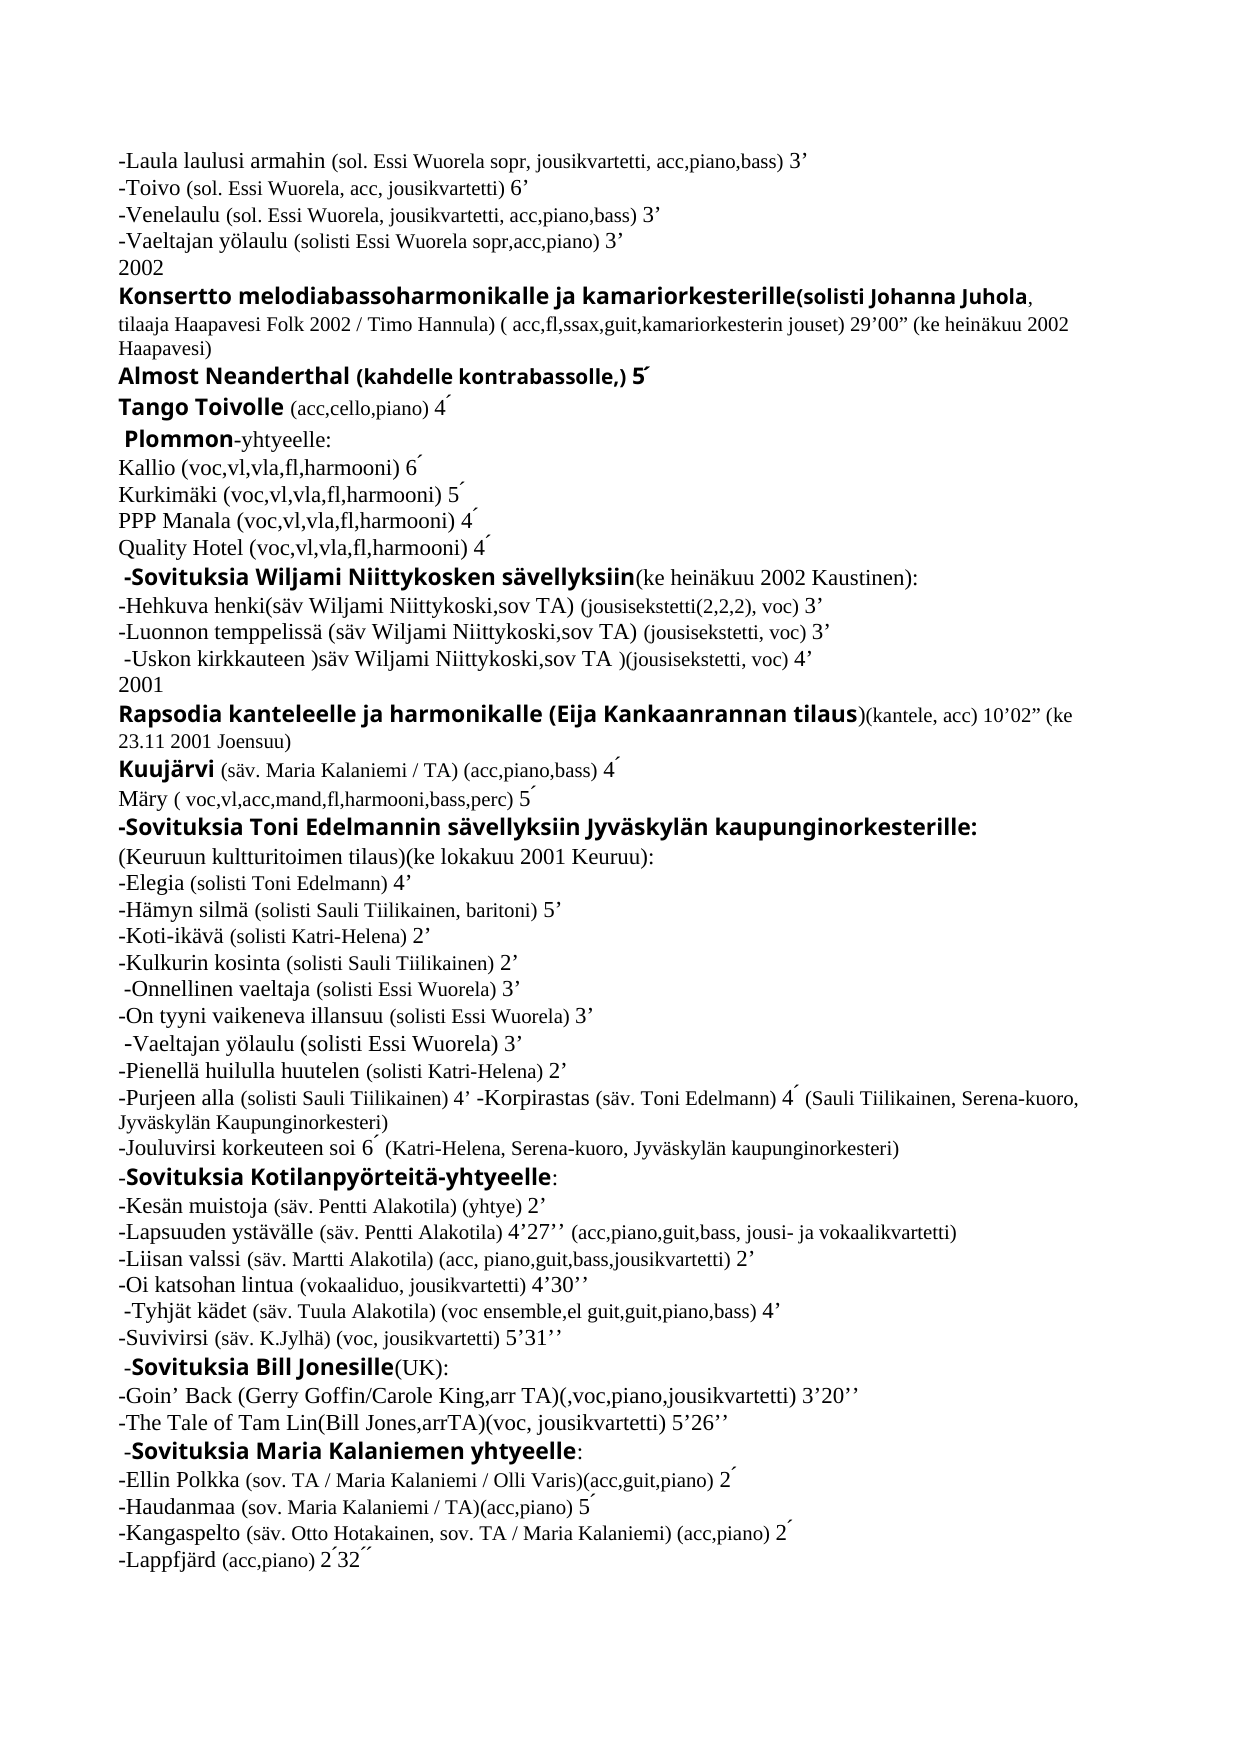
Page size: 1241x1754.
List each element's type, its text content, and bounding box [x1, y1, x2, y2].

text Plommon-yhtyeelle: [118, 423, 1122, 454]
text -Pienellä huilulla huutelen (solisti Katri-Helena) 2’ [118, 1057, 1122, 1083]
text -Koti-ikävä (solisti Katri-Helena) 2’ [118, 922, 1122, 948]
text -Sovituksia Bill Jonesille(UK): -Goin’ Back (Gerry Goffin/Carole King,arr TA)(,voc,piano,jousikvartetti) 3’20’’ [118, 1351, 1122, 1408]
text Kurkimäki (voc,vl,vla,fl,harmooni) 5 ́ [118, 481, 1122, 507]
text 2002 Konsertto melodiabassoharmonikalle ja kamariorkesterille(solisti Johanna Juhola, [118, 254, 1122, 311]
text PPP Manala (voc,vl,vla,fl,harmooni) 4 ́ [118, 507, 1122, 534]
text -Sovituksia Toni Edelmannin sävellyksiin Jyväskylän kaupunginorkesterille: [118, 811, 1122, 842]
text -Vaeltajan yölaulu (solisti Essi Wuorela) 3’ [118, 1028, 1122, 1057]
text Tango Toivolle (acc,cello,piano) 4 ́ [118, 391, 1122, 422]
text -Lapsuuden ystävälle (säv. Pentti Alakotila) 4’27’’ (acc,piano,guit,bass, jousi- ja vokaalikvartetti) -Liisan valssi (säv. Martti Alakotila) (acc, piano,guit,bass,jousikvartetti) 2’ -Oi katsohan lintua (vokaaliduo, jousikvartetti) 4’30’’ [118, 1218, 1122, 1297]
text -Vaeltajan yölaulu (solisti Essi Wuorela sopr,acc,piano) 3’ [118, 227, 1122, 254]
text -The Tale of Tam Lin(Bill Jones,arrTA)(voc, jousikvartetti) 5’26’’ [118, 1408, 1122, 1435]
text -Kangaspelto (säv. Otto Hotakainen, sov. TA / Maria Kalaniemi) (acc,piano) 2 ́ [118, 1519, 1122, 1546]
text Quality Hotel (voc,vl,vla,fl,harmooni) 4 ́ [118, 534, 1122, 560]
text (Keuruun kultturitoimen tilaus)(ke lokakuu 2001 Keuruu): -Elegia (solisti Toni Edelmann) 4’ [118, 843, 1122, 895]
text 2001 Rapsodia kanteleelle ja harmonikalle (Eija Kankaanrannan tilaus)(kantele, acc) 10’02” (ke 23.11 2001 Joensuu) Kuujärvi (säv. Maria Kalaniemi / TA) (acc,piano,bass) 4 ́ [118, 672, 1122, 784]
text Märy ( voc,vl,acc,mand,fl,harmooni,bass,perc) 5 ́ [118, 785, 1122, 811]
text -Toivo (sol. Essi Wuorela, acc, jousikvartetti) 6’ [118, 174, 1122, 201]
text Kallio (voc,vl,vla,fl,harmooni) 6 ́ [118, 454, 1122, 481]
text -Hämyn silmä (solisti Sauli Tiilikainen, baritoni) 5’ [118, 896, 1122, 922]
text -Hehkuva henki(säv Wiljami Niittykoski,sov TA) (jousisekstetti(2,2,2), voc) 3’ [118, 592, 1122, 618]
text -Suvivirsi (säv. K.Jylhä) (voc, jousikvartetti) 5’31’’ [118, 1324, 1122, 1351]
text -Onnellinen vaeltaja (solisti Essi Wuorela) 3’ -On tyyni vaikeneva illansuu (solisti Essi Wuorela) 3’ [118, 975, 1122, 1028]
text -Uskon kirkkauteen )säv Wiljami Niittykoski,sov TA )(jousisekstetti, voc) 4’ [118, 645, 1122, 671]
text -Lappfjärd (acc,piano) 2 ́32 ́ ́ [118, 1546, 1122, 1572]
text -Haudanmaa (sov. Maria Kalaniemi / TA)(acc,piano) 5 ́ [118, 1493, 1122, 1519]
text -Sovituksia Maria Kalaniemen yhtyeelle: -Ellin Polkka (sov. TA / Maria Kalaniemi / Olli Varis)(acc,guit,piano) 2 ́ [118, 1435, 1122, 1493]
text -Laula laulusi armahin (sol. Essi Wuorela sopr, jousikvartetti, acc,piano,bass) 3’ [118, 148, 1122, 174]
text -Purjeen alla (solisti Sauli Tiilikainen) 4’ -Korpirastas (säv. Toni Edelmann) 4 ́ (Sauli Tiilikainen, Serena-kuoro, Jyväskylän Kaupunginorkesteri) -Jouluvirsi korkeuteen soi 6 ́ (Katri-Helena, Serena-kuoro, Jyväskylän kaupunginorkesteri) -Sovituksia Kotilanpyörteitä-yhtyeelle: -Kesän muistoja (säv. Pentti Alakotila) (yhtye) 2’ [118, 1084, 1122, 1218]
text -Kulkurin kosinta (solisti Sauli Tiilikainen) 2’ [118, 949, 1122, 975]
text -Tyhjät kädet (säv. Tuula Alakotila) (voc ensemble,el guit,guit,piano,bass) 4’ [118, 1298, 1122, 1324]
text -Venelaulu (sol. Essi Wuorela, jousikvartetti, acc,piano,bass) 3’ [118, 201, 1122, 227]
text tilaaja Haapavesi Folk 2002 / Timo Hannula) ( acc,fl,ssax,guit,kamariorkesterin jouset) 29’00” (ke heinäkuu 2002 Haapavesi) Almost Neanderthal (kahdelle kontrabassolle,) 5 ́ [118, 312, 1122, 391]
text -Luonnon temppelissä (säv Wiljami Niittykoski,sov TA) (jousisekstetti, voc) 3’ [118, 618, 1122, 645]
text -Sovituksia Wiljami Niittykosken sävellyksiin(ke heinäkuu 2002 Kaustinen): [118, 560, 1122, 592]
